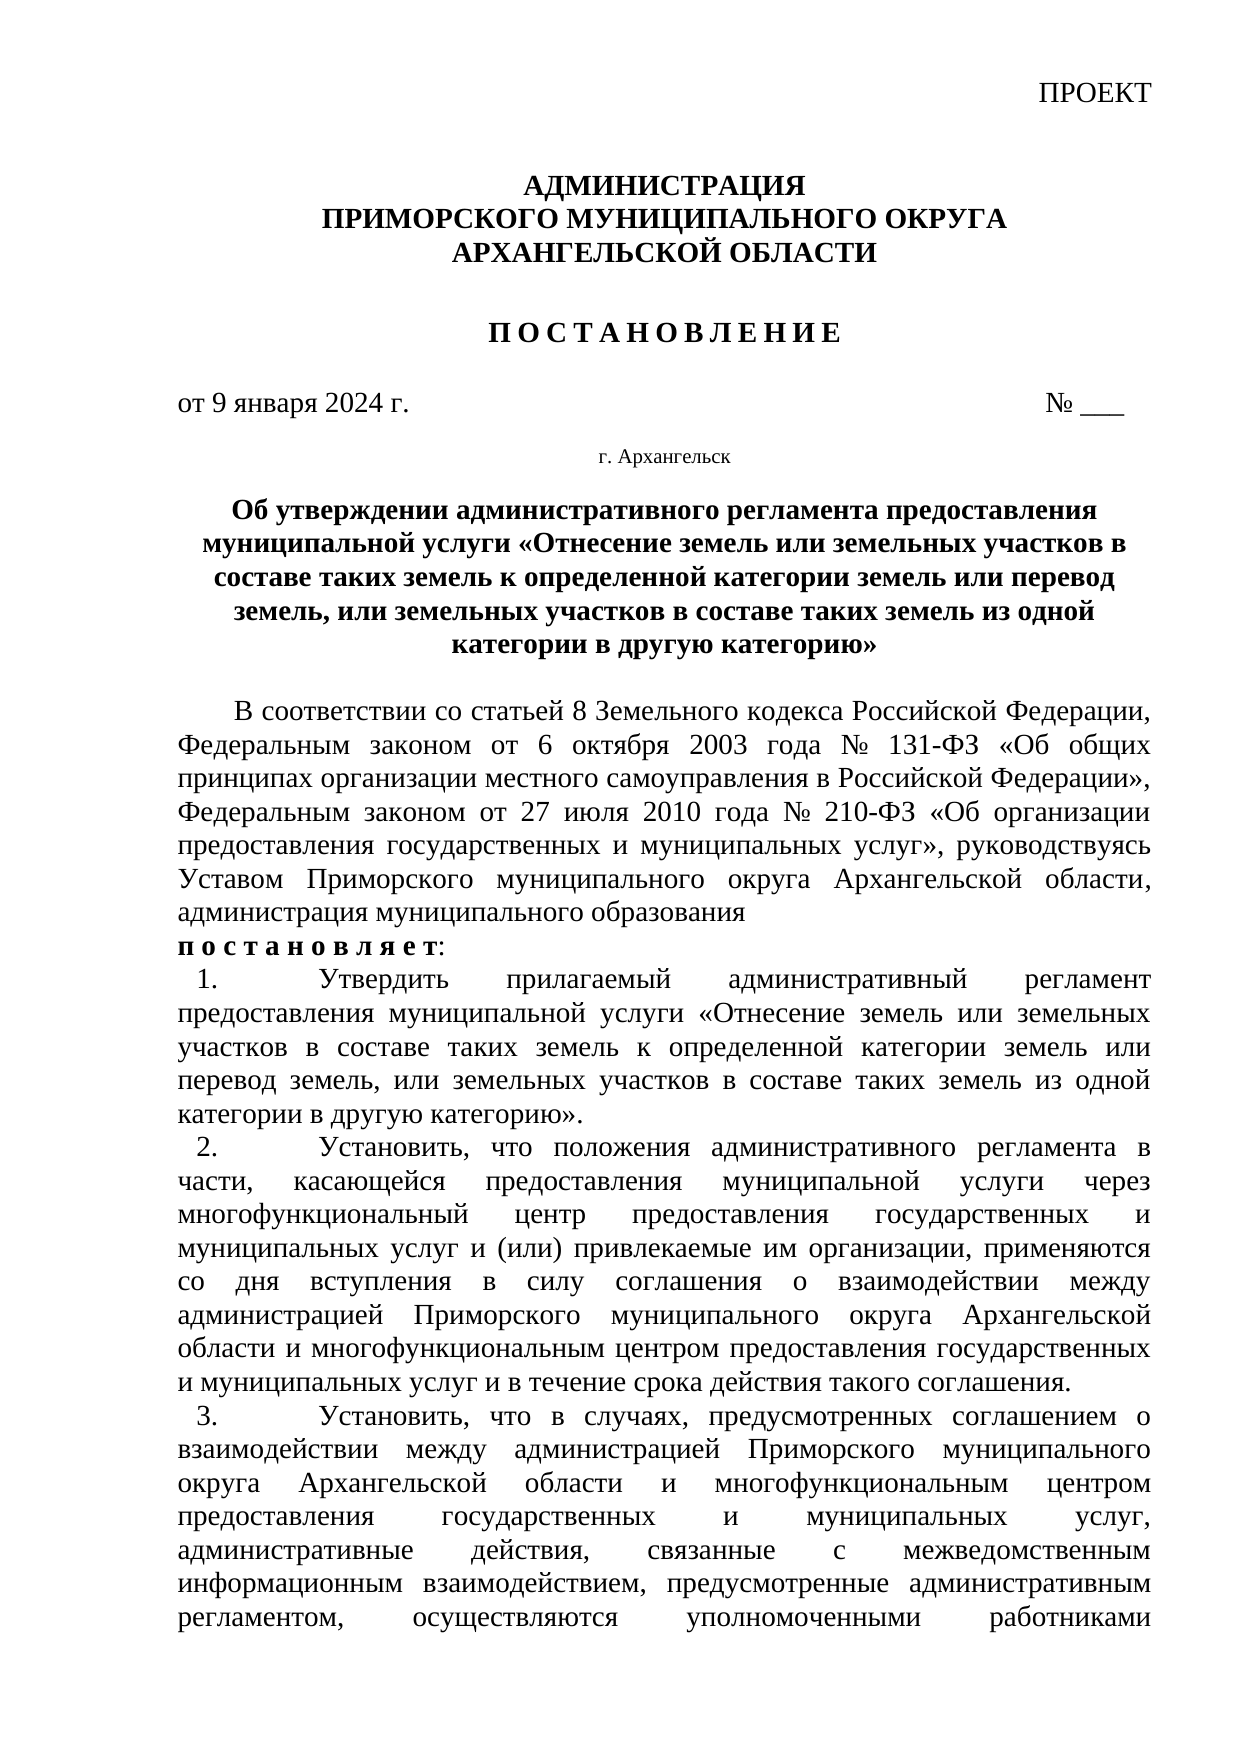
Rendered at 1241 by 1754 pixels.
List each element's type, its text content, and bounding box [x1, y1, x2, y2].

text АРХАНГЕЛЬСКОЙ ОБЛАСТИ [177, 235, 1152, 268]
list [177, 1398, 1152, 1632]
text Об утверждении административного регламента предоставления [177, 492, 1152, 526]
list постановление [177, 302, 1152, 352]
text АДМИНИСТРАЦИЯ [177, 168, 1152, 201]
list от 9 января 2024 г. № ___ [177, 373, 1152, 423]
list г. Архангельск [177, 444, 1152, 468]
list Установить, что положения административного регламента в части, касающейся предоставления муниципальной услуги через многофункциональный центр предоставления государственных и муниципальных услуг и (или) привлекаемые им организации, применяются со дня вступления в силу соглашения о взаимодействии между администрацией Приморского муниципального округа Архангельской области и многофункциональным центром предоставления государственных и муниципальных услуг и в течение срока действия такого соглашения. [177, 1129, 1152, 1398]
text ПРОЕКТ [177, 75, 1152, 108]
text ПРИМОРСКОГО МУНИЦИПАЛЬНОГО ОКРУГА [177, 201, 1152, 235]
list Утвердить прилагаемый административный регламент предоставления муниципальной услуги «Отнесение земель или земельных участков в составе таких земель к определенной категории земель или перевод земель, или земельных участков в составе таких земель из одной категории в другую категорию». [177, 962, 1152, 1129]
text п о с т а н о в л я е т: [177, 928, 1152, 962]
text В соответствии со статьей 8 Земельного кодекса Российской Федерации, Федеральным законом от 6 октября 2003 года № 131-ФЗ «Об общих принципах организации местного самоуправления в Российской Федерации», Федеральным законом от 27 июля 2010 года № 210-ФЗ «Об организации предоставления государственных и муниципальных услуг», руководствуясь Уставом Приморского муниципального округа Архангельской области, администрация муниципального образования [177, 693, 1152, 928]
text муниципальной услуги «Отнесение земель или земельных участков в составе таких земель к определенной категории земель или перевод земель, или земельных участков в составе таких земель из одной категории в другую категорию» [177, 526, 1152, 660]
